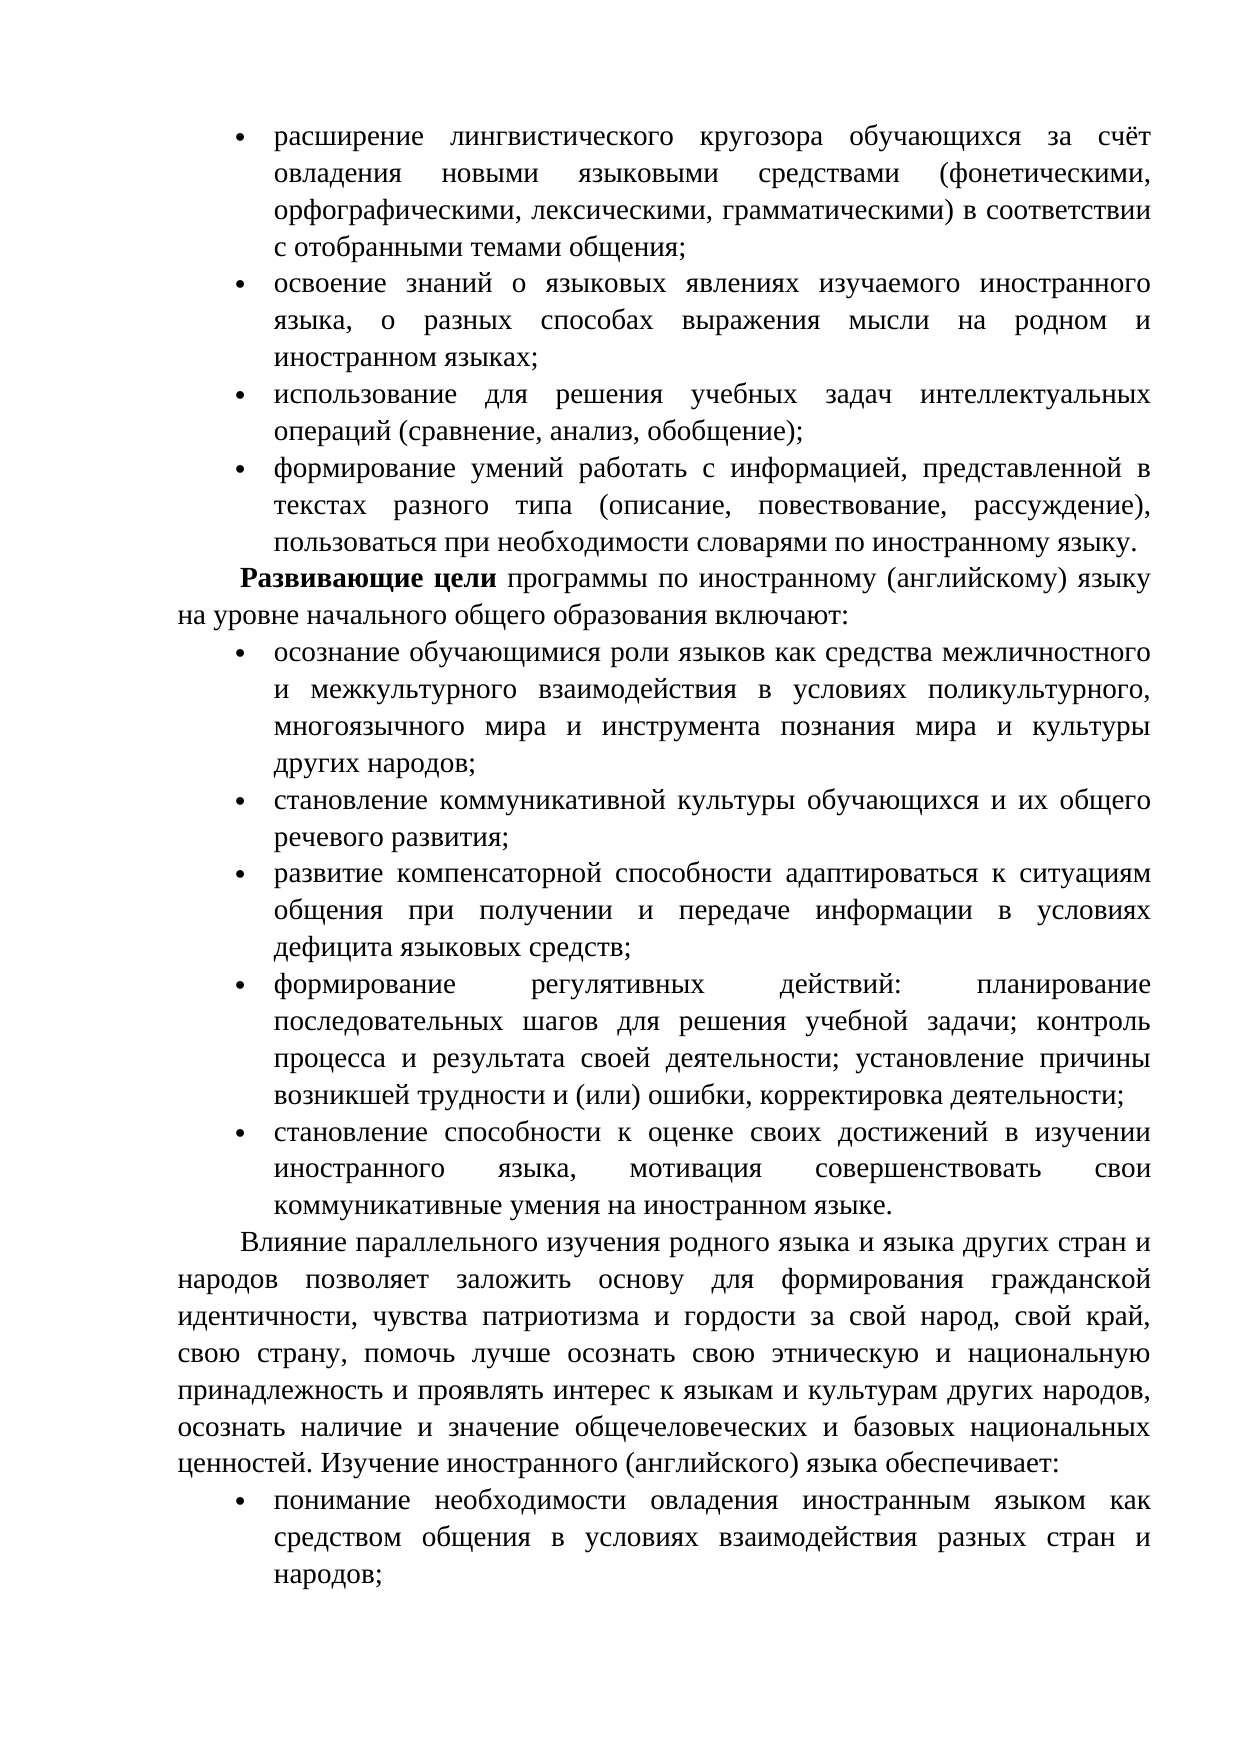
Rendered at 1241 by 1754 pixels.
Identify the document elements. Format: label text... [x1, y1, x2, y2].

list осознание обучающимися роли языков как средства межличностного и межкультурного взаимодействия в условиях поликультурного, многоязычного мира и инструмента познания мира и культуры других народов; [236, 634, 1152, 778]
list использование для решения учебных задач интеллектуальных операций (сравнение, анализ, обобщение); [236, 376, 1152, 447]
text Развивающие цели программы по иностранному (английскому) языку на уровне начального общего образования включают: [177, 561, 1152, 631]
list расширение лингвистического кругозора обучающихся за счёт овладения новыми языковыми средствами (фонетическими, орфографическими, лексическими, грамматическими) в соответствии c отобранными темами общения; [236, 118, 1152, 262]
list формирование умений работать с информацией, представленной в текстах разного типа (описание, повествование, рассуждение), пользоваться при необходимости словарями по иностранному языку. [236, 450, 1152, 557]
list развитие компенсаторной способности адаптироваться к ситуациям общения при получении и передаче информации в условиях дефицита языковых средств; [236, 856, 1152, 963]
list формирование регулятивных действий: планирование последовательных шагов для решения учебной задачи; контроль процесса и результата своей деятельности; установление причины возникшей трудности и (или) ошибки, корректировка деятельности; [236, 966, 1152, 1110]
list становление коммуникативной культуры обучающихся и их общего речевого развития; [236, 782, 1152, 852]
text Влияние параллельного изучения родного языка и языка других стран и народов позволяет заложить основу для формирования гражданской идентичности, чувства патриотизма и гордости за свой народ, свой край, свою страну, помочь лучше осознать свою этническую и национальную принадлежность и проявлять интерес к языкам и культурам других народов, осознать наличие и значение общечеловеческих и базовых национальных ценностей. Изучение иностранного (английского) языка обеспечивает: [177, 1224, 1152, 1479]
list понимание необходимости овладения иностранным языком как средством общения в условиях взаимодействия разных стран и народов; [236, 1482, 1152, 1590]
list освоение знаний о языковых явлениях изучаемого иностранного языка, о разных способах выражения мысли на родном и иностранном языках; [236, 266, 1152, 373]
list становление способности к оценке своих достижений в изучении иностранного языка, мотивация совершенствовать свои коммуникативные умения на иностранном языке. [236, 1114, 1152, 1221]
